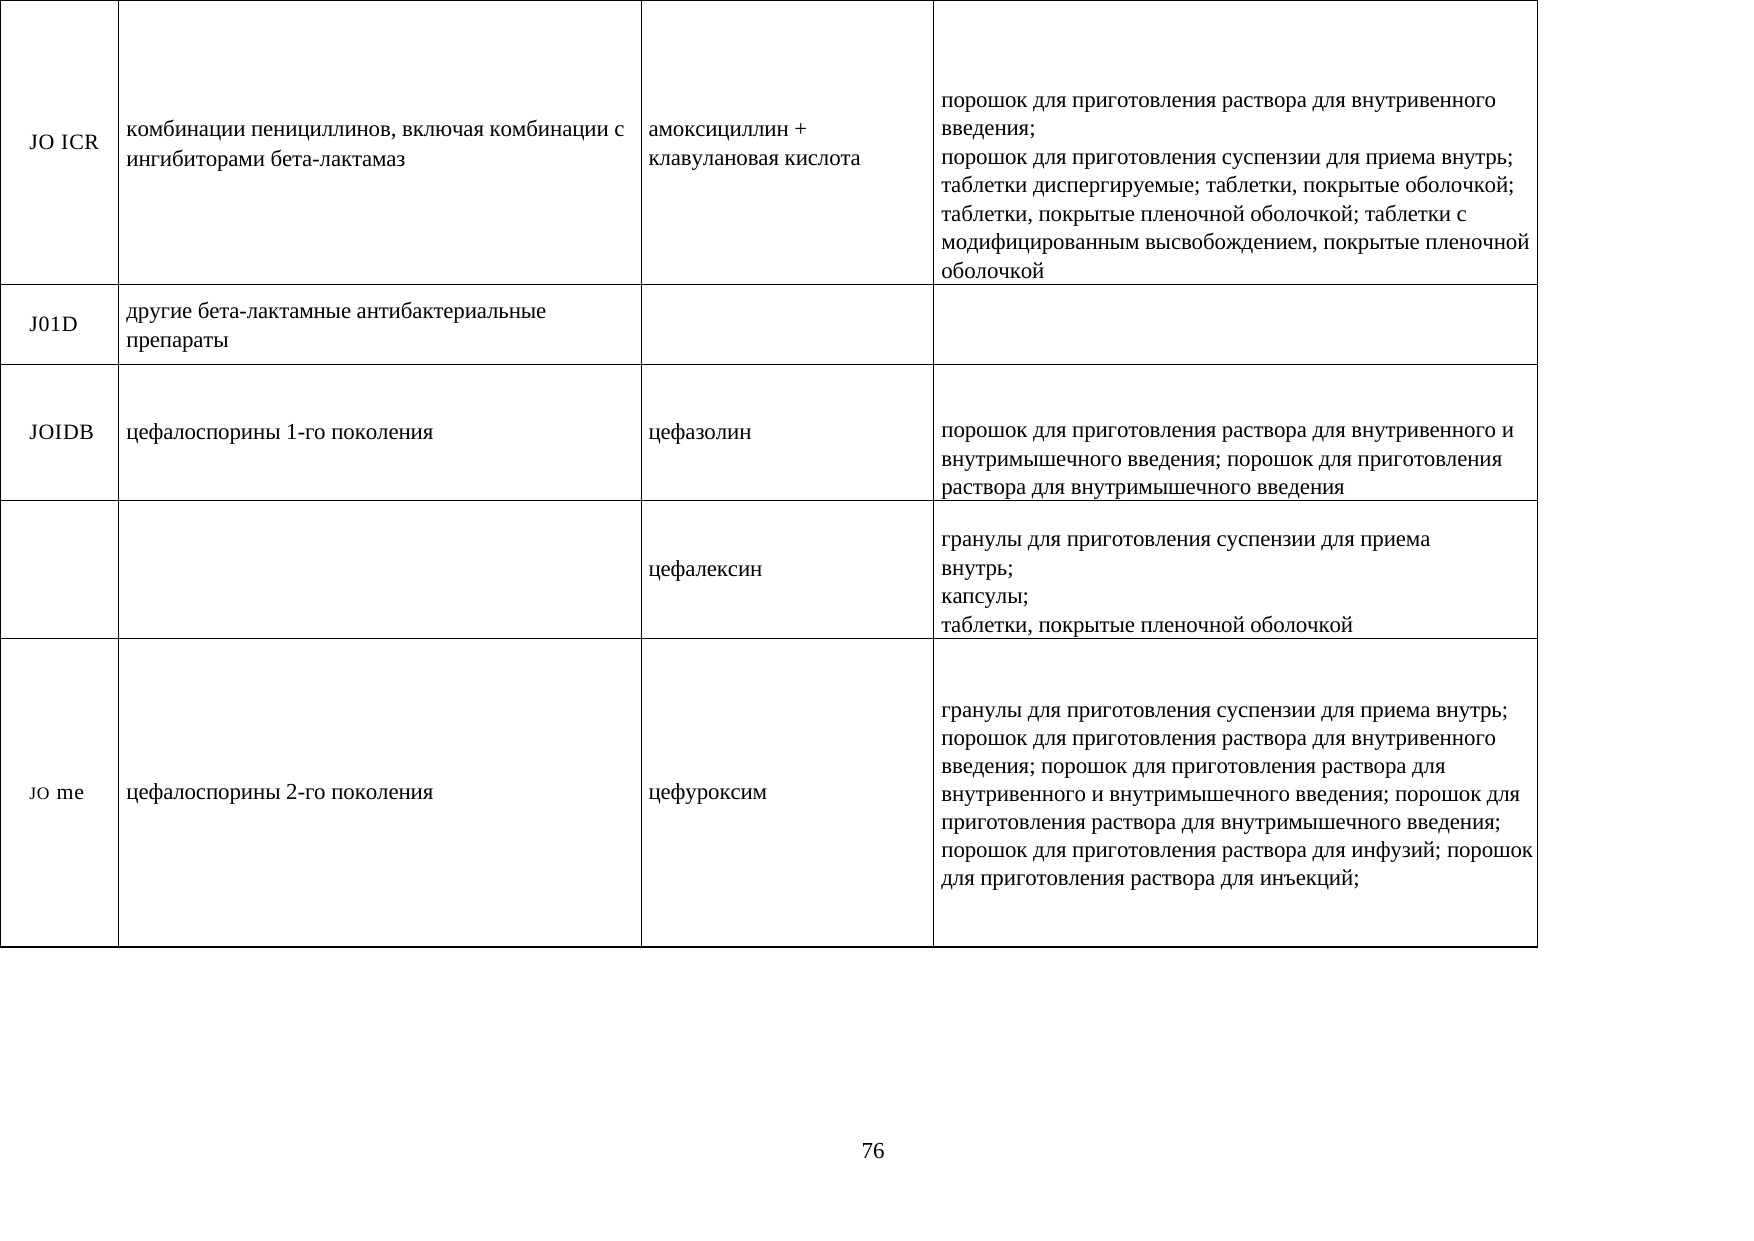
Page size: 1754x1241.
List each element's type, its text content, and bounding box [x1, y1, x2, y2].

table_cell цефазолин [642, 365, 933, 500]
table_header порошок для приготовления раствора для внутривенного введения; порошок для приготовления суспензии для приема внутрь; таблетки диспергируемые; таблетки, покрытые оболочкой; таблетки, покрытые пленочной оболочкой; таблетки с модифицированным высвобождением, покрытые пленочной оболочкой [934, 1, 1537, 284]
table_cell другие бета-лактамные антибактериальные препараты [119, 285, 641, 364]
table_cell [642, 285, 933, 364]
table_cell цефалексин [642, 501, 933, 638]
table_cell цефалоспорины 1-го поколения [119, 365, 641, 500]
table_cell JOIDB [1, 365, 118, 500]
table_header комбинации пенициллинов, включая комбинации с ингибиторами бета-лактамаз [119, 1, 641, 284]
table_cell [119, 501, 641, 638]
table_cell гранулы для приготовления суспензии для приема внутрь; порошок для приготовления раствора для внутривенного введения; порошок для приготовления раствора для внутривенного и внутримышечного введения; порошок для приготовления раствора для внутримышечного введения; порошок для приготовления раствора для инфузий; порошок для приготовления раствора для инъекций; [934, 639, 1537, 946]
table_cell [1, 501, 118, 638]
table_cell порошок для приготовления раствора для внутривенного и внутримышечного введения; порошок для приготовления раствора для внутримышечного введения [934, 365, 1537, 500]
text 76 [861, 1141, 884, 1163]
table_cell jo me [1, 639, 118, 946]
table_cell [934, 285, 1537, 364]
table_cell гранулы для приготовления суспензии для приема внутрь; капсулы; таблетки, покрытые пленочной оболочкой [934, 501, 1537, 638]
table_cell цефуроксим [642, 639, 933, 946]
table_cell J01D [1, 285, 118, 364]
table_header амоксициллин + клавулановая кислота [642, 1, 933, 284]
table_header JO ICR [1, 1, 118, 284]
table_cell цефалоспорины 2-го поколения [119, 639, 641, 946]
